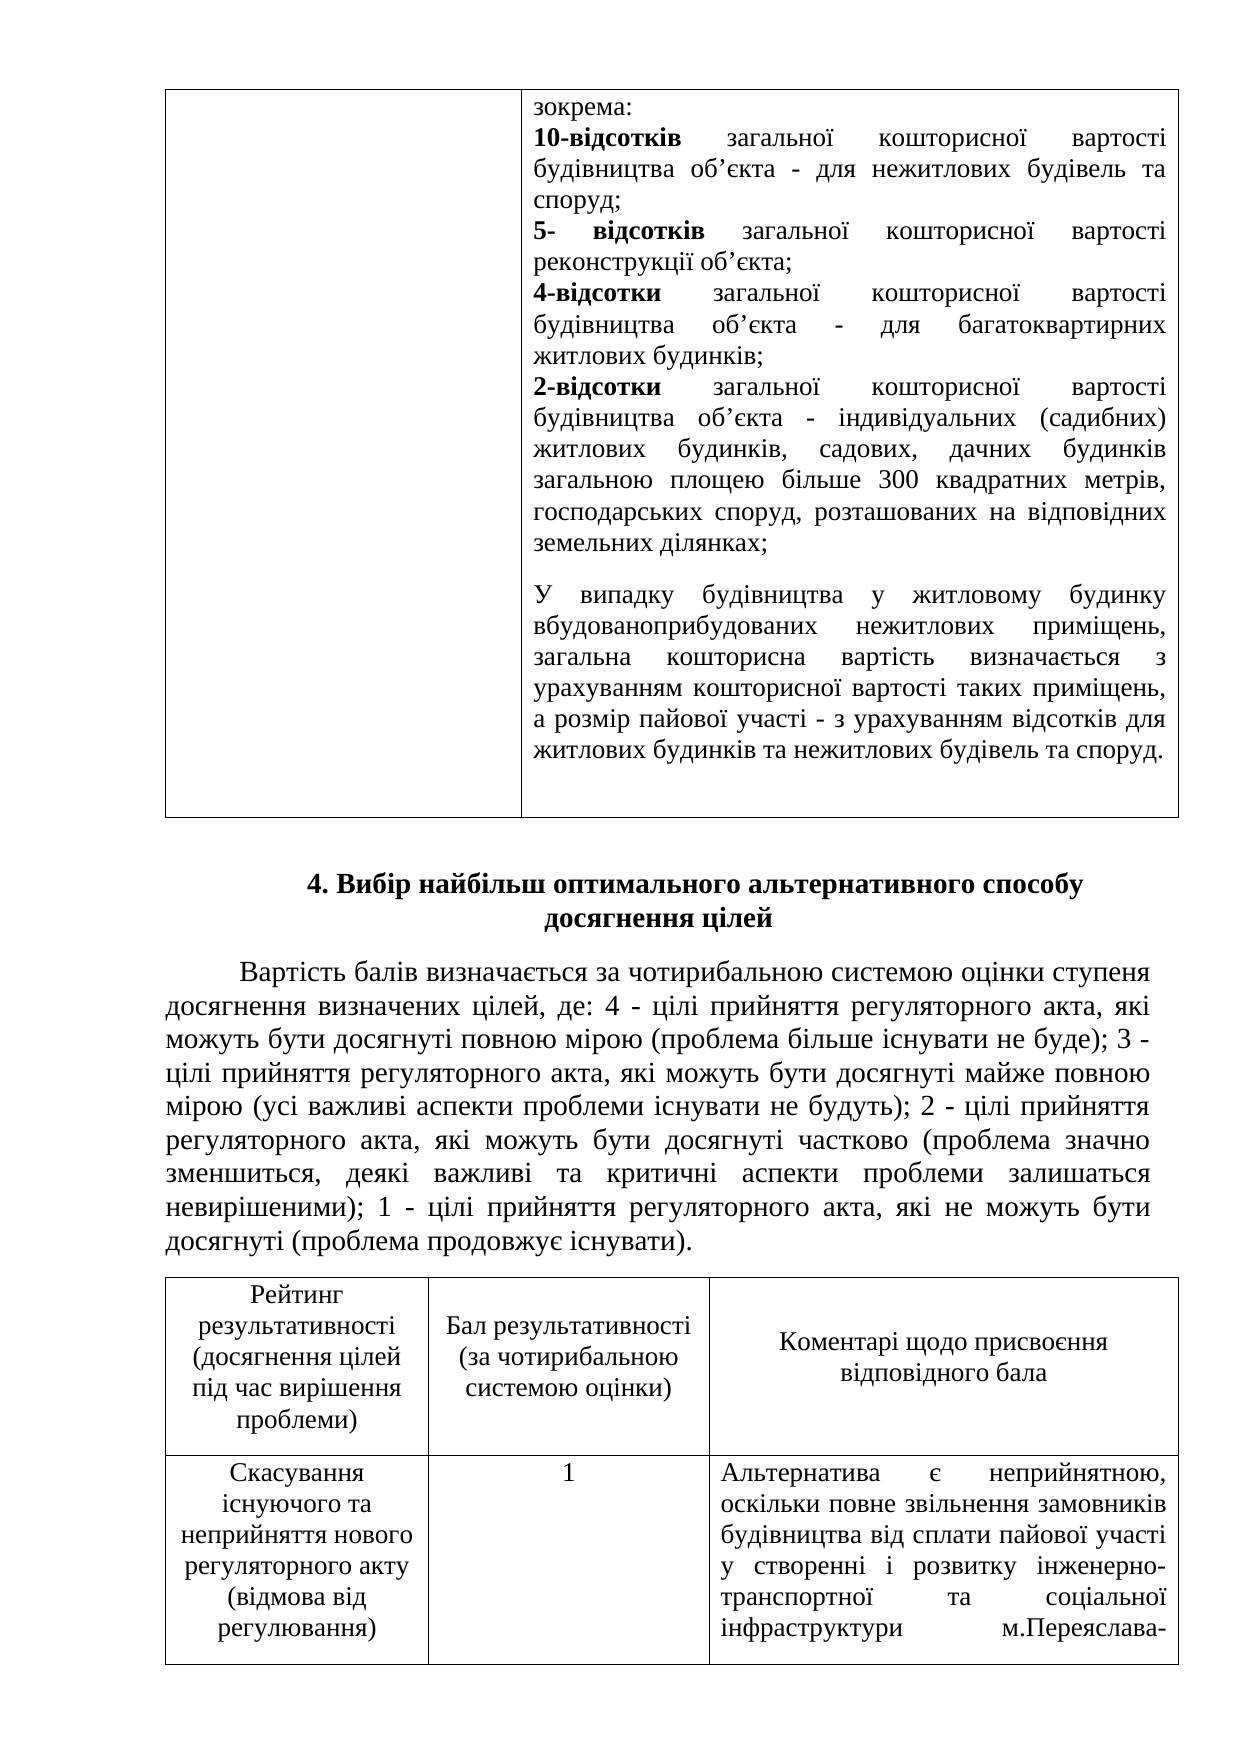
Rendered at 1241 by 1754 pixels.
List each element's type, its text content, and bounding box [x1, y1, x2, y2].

table_header Бал результативності (за чотирибальною системою оцінки) [429, 1278, 709, 1455]
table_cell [710, 1456, 1178, 1663]
text 4. Вибір найбільш оптимального альтернативного способу досягнення цілей [165, 866, 1152, 933]
table_cell 1 [429, 1456, 709, 1663]
table_header Коментарі щодо присвоєння відповідного бала [710, 1278, 1178, 1455]
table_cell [166, 90, 521, 817]
text Вартість балів визначається за чотирибальною системою оцінки ступеня досягнення визначених цілей, де: 4 - цілі прийняття регуляторного акта, які можуть бути досягнуті повною мірою (проблема більше існувати не буде); 3 - цілі прийняття регуляторного акта, які можуть бути досягнуті майже повною мірою (усі важливі аспекти проблеми існувати не будуть); 2 - цілі прийняття регуляторного акта, які можуть бути досягнуті частково (проблема значно зменшиться, деякі важливі та критичні аспекти проблеми залишаться невирішеними); 1 - цілі прийняття регуляторного акта, які не можуть бути досягнуті (проблема продовжує існувати). [165, 954, 1152, 1256]
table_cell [166, 1456, 428, 1663]
table_header Рейтинг результативності (досягнення цілей під час вирішення проблеми) [166, 1278, 428, 1455]
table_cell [522, 90, 1178, 817]
